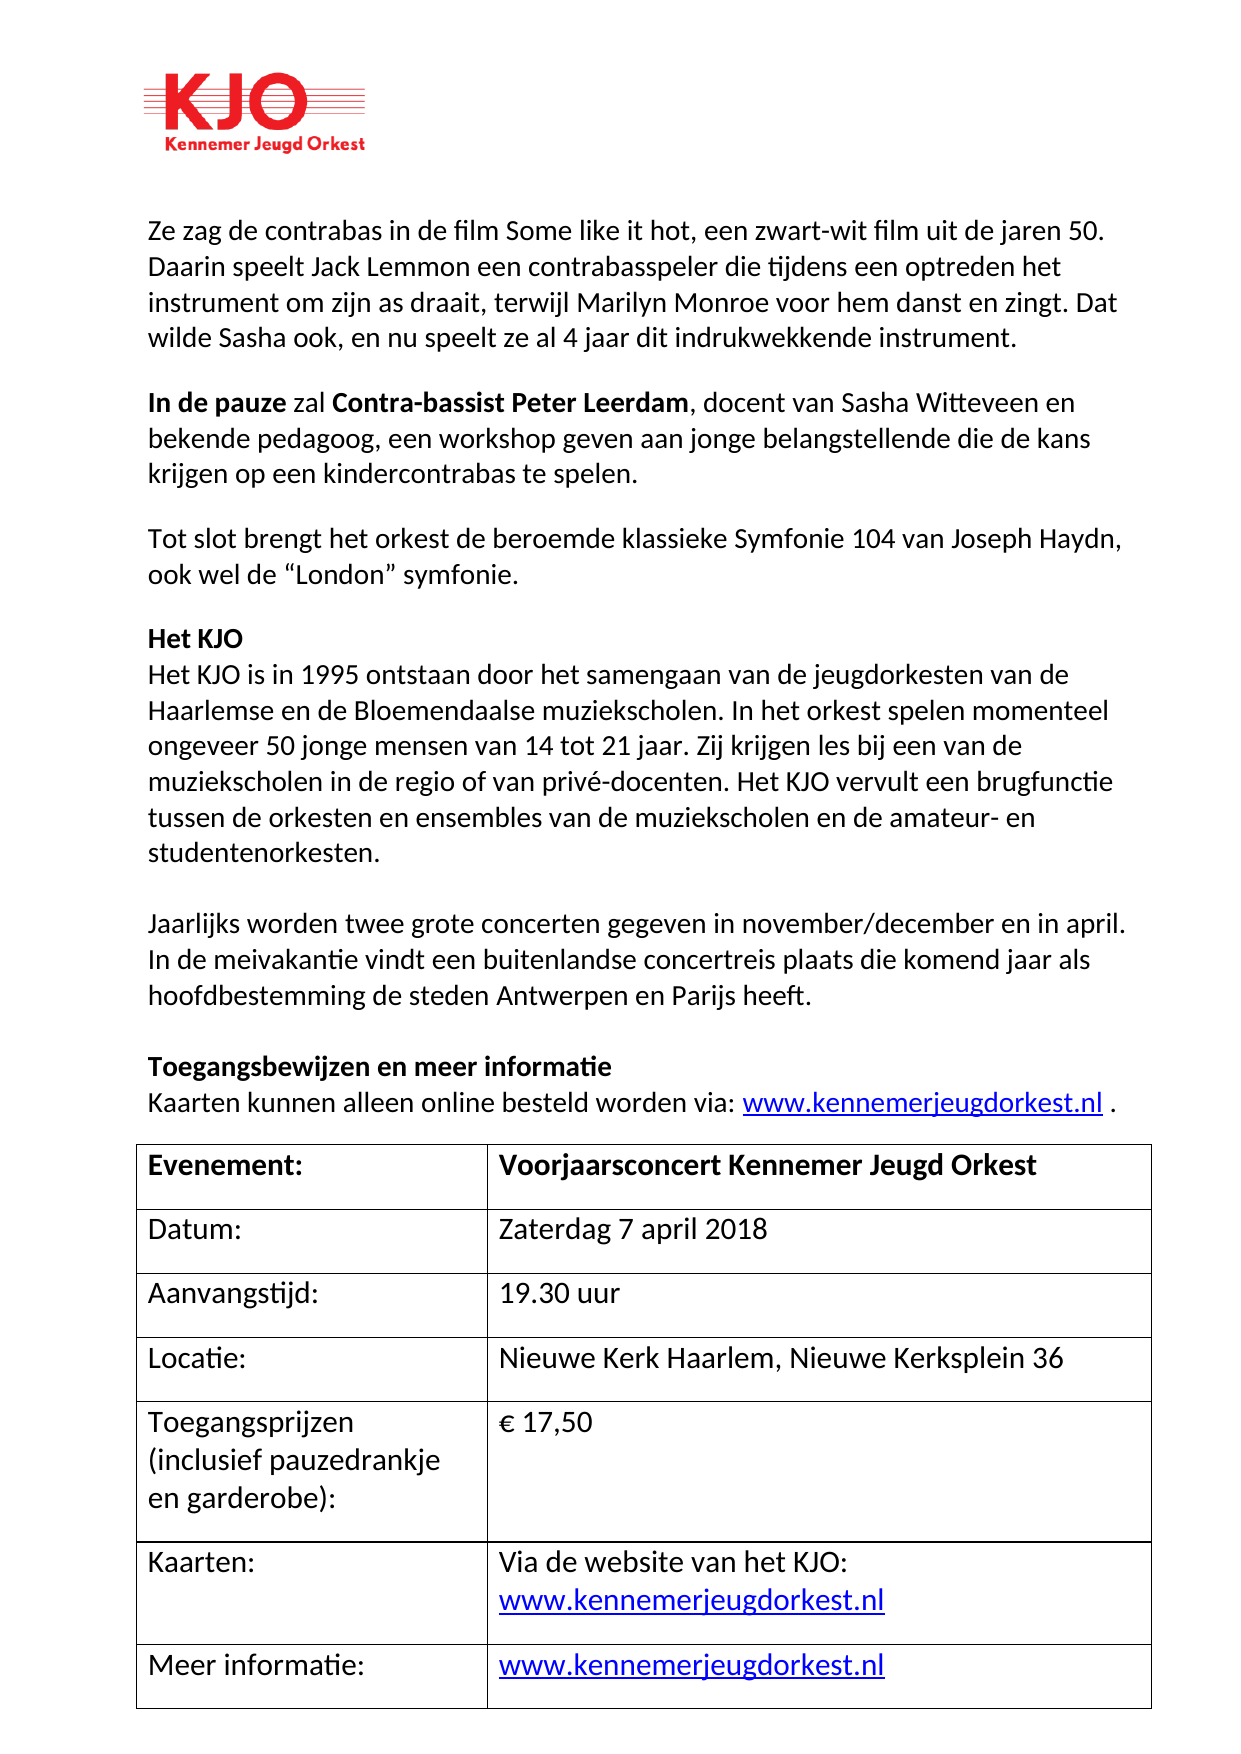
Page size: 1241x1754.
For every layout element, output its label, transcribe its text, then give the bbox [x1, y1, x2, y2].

text Toegangsbewijzen en meer informatie Kaarten kunnen alleen online besteld worden via: www.kennemerjeugdorkest.nl . [148, 1048, 1138, 1119]
table_cell Datum: [137, 1210, 487, 1273]
table_cell Aanvangstijd: [137, 1274, 487, 1337]
text Jaarlijks worden twee grote concerten gegeven in november/december en in april. In de meivakantie vindt een buitenlandse concertreis plaats die komend jaar als hoofdbestemming de steden Antwerpen en Parijs heeft. [148, 906, 1138, 1012]
table_cell Via de website van het KJO: www.kennemerjeugdorkest.nl [488, 1543, 1151, 1644]
text Ze zag de contrabas in de film Some like it hot, een zwart-wit film uit de jaren 50. Daarin speelt Jack Lemmon een contrabasspeler die tijdens een optreden het instrument om zijn as draait, terwijl Marilyn Monroe voor hem danst en zingt. Dat wilde Sasha ook, en nu speelt ze al 4 jaar dit indrukwekkende instrument. [148, 212, 1138, 355]
table_header Voorjaarsconcert Kennemer Jeugd Orkest [488, 1145, 1151, 1208]
table_cell € 17,50 [488, 1402, 1151, 1541]
table_cell 19.30 uur [488, 1274, 1151, 1337]
text Het KJO is in 1995 ontstaan door het samengaan van de jeugdorkesten van de Haarlemse en de Bloemendaalse muziekscholen. In het orkest spelen momenteel ongeveer 50 jonge mensen van 14 tot 21 jaar. Zij krijgen les bij een van de muziekscholen in de regio of van privé-docenten. Het KJO vervult een brugfunctie tussen de orkesten en ensembles van de muziekscholen en de amateur- en studentenorkesten. [148, 656, 1138, 870]
table_cell Zaterdag 7 april 2018 [488, 1210, 1151, 1273]
table_header Evenement: [137, 1145, 487, 1208]
table_cell Nieuwe Kerk Haarlem, Nieuwe Kerksplein 36 [488, 1338, 1151, 1401]
text Tot slot brengt het orkest de beroemde klassieke Symfonie 104 van Joseph Haydn, ook wel de “London” symfonie. [148, 520, 1138, 591]
table_cell Kaarten: [137, 1543, 487, 1644]
table_cell Toegangsprijzen (inclusief pauzedrankje en garderobe): [137, 1402, 487, 1541]
table_cell www.kennemerjeugdorkest.nl [488, 1645, 1151, 1708]
table_cell Locatie: [137, 1338, 487, 1401]
table_cell Meer informatie: [137, 1645, 487, 1708]
text In de pauze zal Contra-bassist Peter Leerdam, docent van Sasha Witteveen en bekende pedagoog, een workshop geven aan jonge belangstellende die de kans krijgen op een kindercontrabas te spelen. [148, 384, 1138, 491]
text Het KJO [148, 621, 1138, 656]
